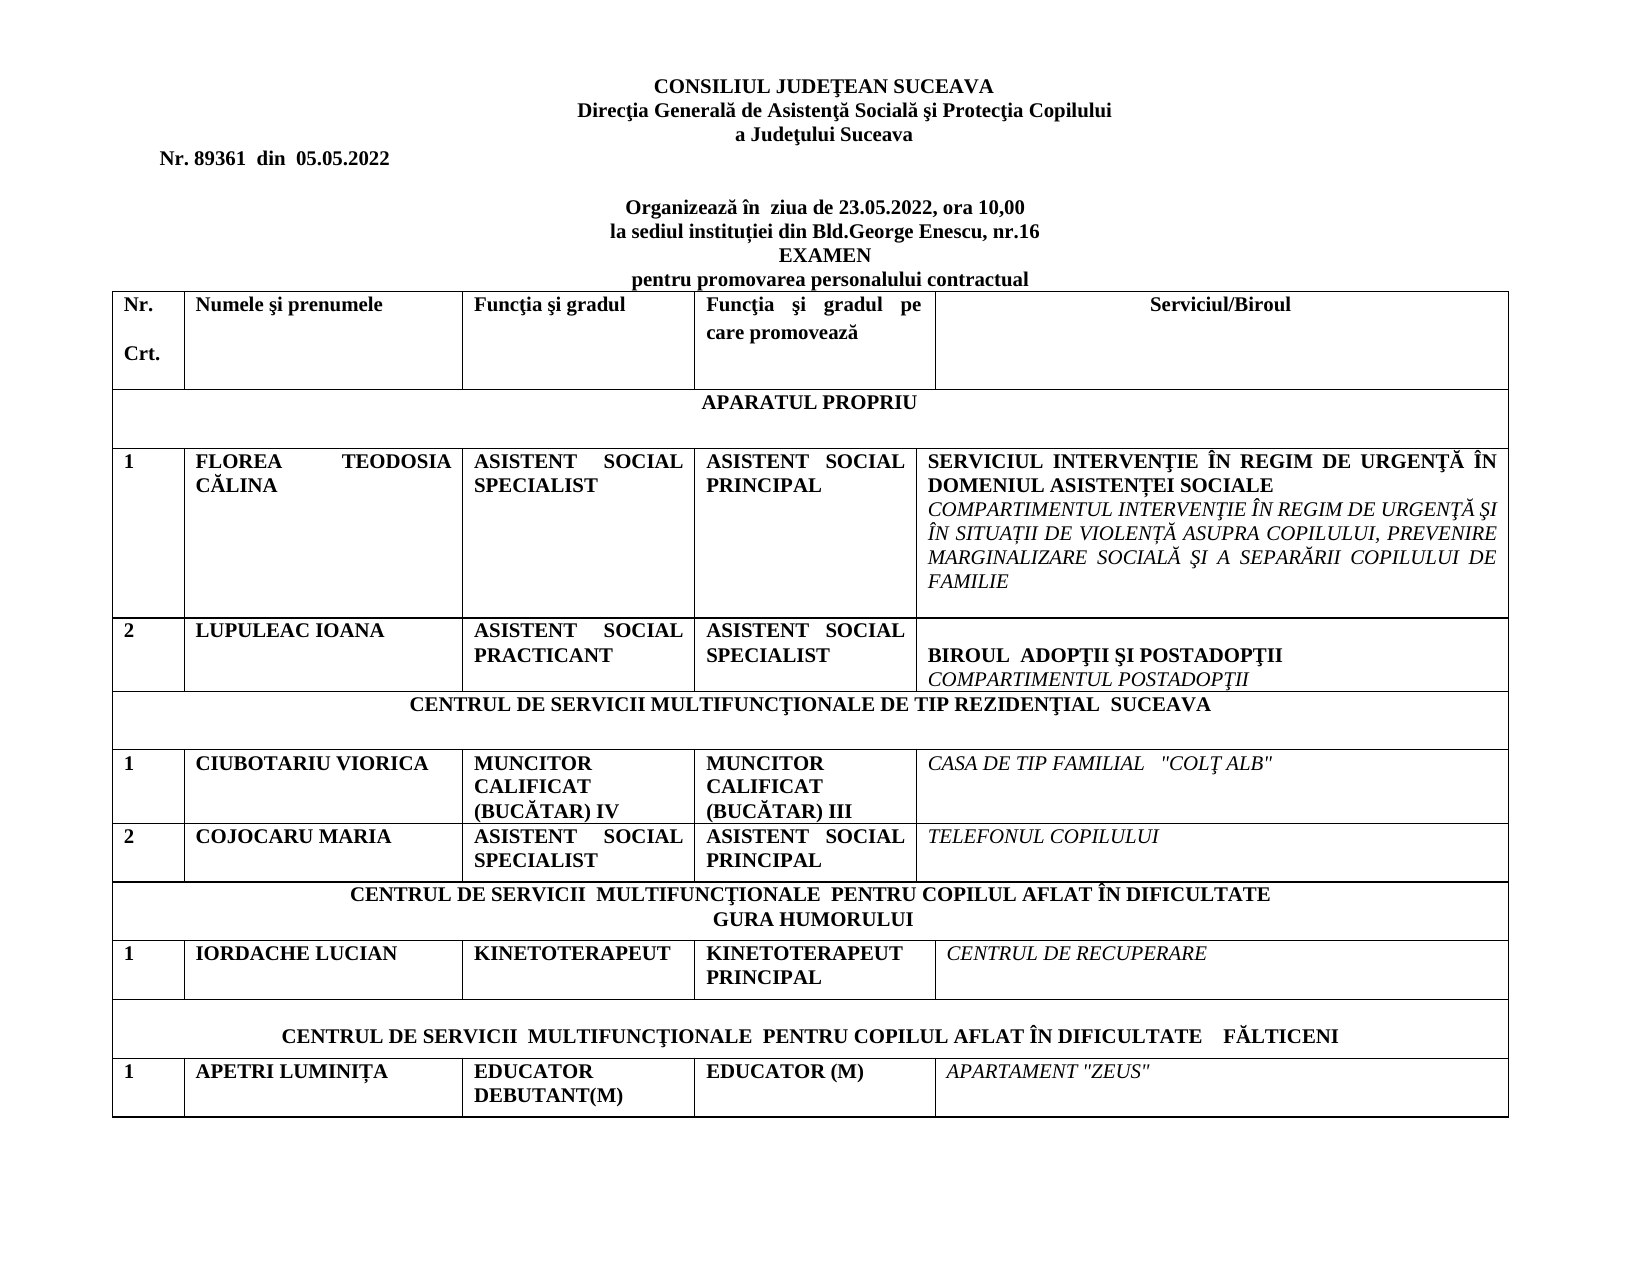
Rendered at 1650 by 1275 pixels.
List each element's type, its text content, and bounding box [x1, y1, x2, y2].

table_cell APETRI LUMINIȚA [185, 1059, 462, 1116]
table_header Funcţia şi gradul pe care promovează [695, 292, 935, 389]
table_cell CENTRUL DE SERVICII MULTIFUNCŢIONALE PENTRU COPILUL AFLAT ÎN DIFICULTATE GURA HUMORULUI [113, 883, 1508, 940]
table_cell CENTRUL DE SERVICII MULTIFUNCŢIONALE PENTRU COPILUL AFLAT ÎN DIFICULTATE FĂLTICENI [113, 1000, 1508, 1058]
table_cell FLOREA TEODOSIA CĂLINA [185, 449, 462, 617]
table_cell ASISTENT SOCIAL SPECIALIST [463, 824, 694, 881]
table_cell 2 [113, 619, 184, 691]
table_cell 2 [113, 824, 184, 881]
table_cell 1 [113, 1059, 184, 1116]
table_cell ASISTENT SOCIAL PRINCIPAL [695, 824, 916, 881]
table_header Funcţia şi gradul [463, 292, 694, 389]
table_cell KINETOTERAPEUT [463, 941, 694, 999]
table_cell 1 [113, 449, 184, 617]
table_cell SERVICIUL INTERVENŢIE ÎN REGIM DE URGENŢĂ ÎN DOMENIUL ASISTENȚEI SOCIALE COMPARTIMENTUL INTERVENŢIE ÎN REGIM DE URGENŢĂ ŞI ÎN SITUAȚII DE VIOLENȚĂ ASUPRA COPILULUI, PREVENIRE MARGINALIZARE SOCIALĂ ŞI A SEPARĂRII COPILULUI DE FAMILIE [917, 449, 1508, 617]
table_cell KINETOTERAPEUT PRINCIPAL [695, 941, 935, 999]
table_cell 1 [113, 750, 184, 823]
table_cell MUNCITOR CALIFICAT (BUCĂTAR) III [695, 750, 916, 823]
table_cell ASISTENT SOCIAL SPECIALIST [695, 619, 916, 691]
table_cell ASISTENT SOCIAL PRACTICANT [463, 619, 694, 691]
table_cell MUNCITOR CALIFICAT (BUCĂTAR) IV [463, 750, 694, 823]
subtitle a Judeţului Suceava [150, 122, 1498, 146]
table_header Nr. Crt. [113, 292, 184, 389]
table_cell BIROUL ADOPŢII ŞI POSTADOPŢII COMPARTIMENTUL POSTADOPŢII [917, 619, 1508, 691]
table_cell CENTRUL DE RECUPERARE [936, 941, 1508, 999]
table_cell 1 [113, 941, 184, 999]
table_cell IORDACHE LUCIAN [185, 941, 462, 999]
table_cell APARATUL PROPRIU [113, 390, 1508, 448]
table_cell ASISTENT SOCIAL SPECIALIST [463, 449, 694, 617]
table_cell TELEFONUL COPILULUI [917, 824, 1508, 881]
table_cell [463, 1059, 694, 1116]
text la sediul instituției din Bld.George Enescu, nr.16 [150, 219, 1500, 243]
subtitle Organizează în ziua de 23.05.2022, ora 10,00 [150, 195, 1500, 219]
table_cell LUPULEAC IOANA [185, 619, 462, 691]
text Nr. 89361 din 05.05.2022 [150, 146, 1498, 170]
subtitle Direcţia Generală de Asistenţă Socială şi Protecţia Copilului [150, 98, 1498, 122]
table_header Serviciul/Biroul [936, 292, 1508, 389]
table_cell ASISTENT SOCIAL PRINCIPAL [695, 449, 916, 617]
table_cell COJOCARU MARIA [185, 824, 462, 881]
table_header Numele şi prenumele [185, 292, 462, 389]
table_cell CIUBOTARIU VIORICA [185, 750, 462, 823]
table_cell CENTRUL DE SERVICII MULTIFUNCŢIONALE DE TIP REZIDENŢIAL SUCEAVA [113, 692, 1508, 749]
table_cell CASA DE TIP FAMILIAL "COLŢ ALB" [917, 750, 1508, 823]
table_cell EDUCATOR (M) [695, 1059, 935, 1116]
subtitle CONSILIUL JUDEŢEAN SUCEAVA [150, 74, 1498, 98]
text pentru promovarea personalului contractual [150, 267, 1500, 291]
table_cell APARTAMENT "ZEUS" [936, 1059, 1508, 1116]
text EXAMEN [150, 243, 1500, 267]
